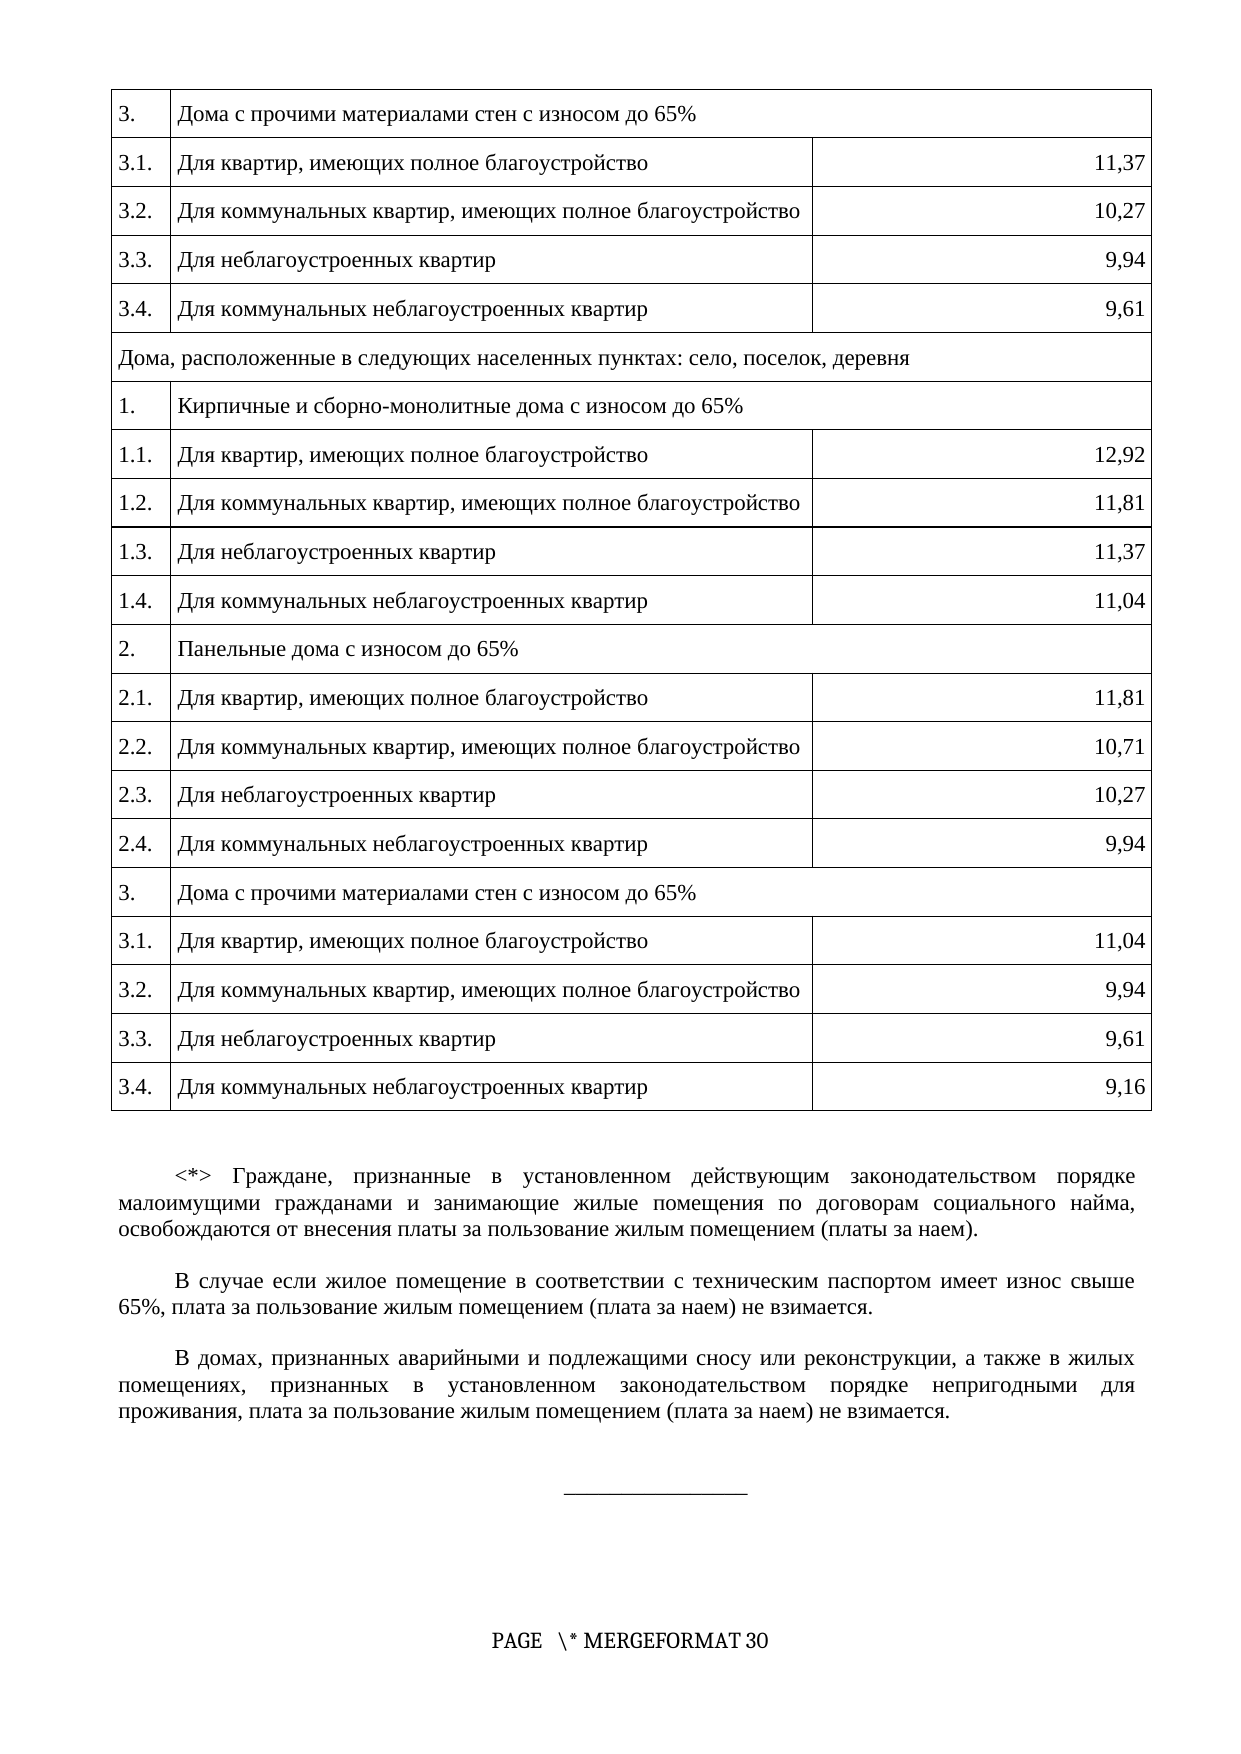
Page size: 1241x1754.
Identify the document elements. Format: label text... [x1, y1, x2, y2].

text ________________ [118, 1471, 1137, 1497]
table_cell 11,04 [813, 917, 1151, 964]
table_cell 9,16 [813, 1063, 1151, 1110]
table_cell 3.2. [112, 187, 170, 234]
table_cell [171, 187, 812, 234]
table_cell Для коммунальных неблагоустроенных квартир [171, 576, 812, 624]
text В случае если жилое помещение в соответствии с техническим паспортом имеет износ свыше 65%, плата за пользование жилым помещением (плата за наем) не взимается. [118, 1267, 1137, 1319]
table_cell 1.2. [112, 479, 170, 526]
table_cell 2. [112, 625, 170, 672]
table_cell Для коммунальных квартир, имеющих полное благоустройство [171, 965, 812, 1013]
table_cell Дома с прочими материалами стен с износом до 65% [171, 868, 1151, 916]
table_cell 12,92 [813, 430, 1151, 478]
table_cell Для неблагоустроенных квартир [171, 1014, 812, 1062]
table_cell 9,61 [813, 284, 1151, 332]
table_cell 9,94 [813, 965, 1151, 1013]
table_cell 3.2. [112, 965, 170, 1013]
table_cell 1. [112, 382, 170, 429]
table_cell Для квартир, имеющих полное благоустройство [171, 674, 812, 721]
table_cell 3.3. [112, 236, 170, 283]
table_cell 11,37 [813, 528, 1151, 575]
table_cell 1.4. [112, 576, 170, 624]
table_cell Для квартир, имеющих полное благоустройство [171, 138, 812, 186]
table_cell 3. [112, 90, 170, 137]
table_cell Дома с прочими материалами стен с износом до 65% [171, 90, 1151, 137]
table_cell 9,61 [813, 1014, 1151, 1062]
table_cell Кирпичные и сборно-монолитные дома с износом до 65% [171, 382, 1151, 429]
table_cell Для коммунальных неблагоустроенных квартир [171, 819, 812, 867]
table_cell Для неблагоустроенных квартир [171, 528, 812, 575]
table_cell 3.1. [112, 138, 170, 186]
table_cell 10,27 [813, 771, 1151, 818]
text <*> Граждане, признанные в установленном действующим законодательством порядке малоимущими гражданами и занимающие жилые помещения по договорам социального найма, освобождаются от внесения платы за пользование жилым помещением (платы за наем). [118, 1163, 1137, 1242]
table_cell Панельные дома с износом до 65% [171, 625, 1151, 672]
table_cell 3.4. [112, 284, 170, 332]
table_cell 11,04 [813, 576, 1151, 624]
table_cell 9,94 [813, 236, 1151, 283]
table_cell 2.2. [112, 722, 170, 770]
table_cell 9,94 [813, 819, 1151, 867]
table_cell Дома, расположенные в следующих населенных пунктах: село, поселок, деревня [112, 333, 1151, 381]
table_cell 11,37 [813, 138, 1151, 186]
table_cell Для коммунальных неблагоустроенных квартир [171, 1063, 812, 1110]
table_cell 2.3. [112, 771, 170, 818]
table_cell 1.1. [112, 430, 170, 478]
table_cell 1.3. [112, 528, 170, 575]
table_cell 11,81 [813, 479, 1151, 526]
table_cell Для коммунальных квартир, имеющих полное благоустройство [171, 479, 812, 526]
table_cell Для неблагоустроенных квартир [171, 771, 812, 818]
table_cell 3. [112, 868, 170, 916]
table_cell 10,27 [813, 187, 1151, 234]
table_cell 2.1. [112, 674, 170, 721]
table_cell 10,71 [813, 722, 1151, 770]
text В домах, признанных аварийными и подлежащими сносу или реконструкции, а также в жилых помещениях, признанных в установленном законодательством порядке непригодными для проживания, плата за пользование жилым помещением (плата за наем) не взимается. [118, 1344, 1137, 1423]
table_cell Для коммунальных квартир, имеющих полное благоустройство [171, 722, 812, 770]
table_cell 3.1. [112, 917, 170, 964]
table_cell 2.4. [112, 819, 170, 867]
table_cell 3.4. [112, 1063, 170, 1110]
table_cell Для неблагоустроенных квартир [171, 236, 812, 283]
table_cell Для коммунальных неблагоустроенных квартир [171, 284, 812, 332]
table_cell Для квартир, имеющих полное благоустройство [171, 430, 812, 478]
table_cell 11,81 [813, 674, 1151, 721]
table_cell 3.3. [112, 1014, 170, 1062]
table_cell Для квартир, имеющих полное благоустройство [171, 917, 812, 964]
